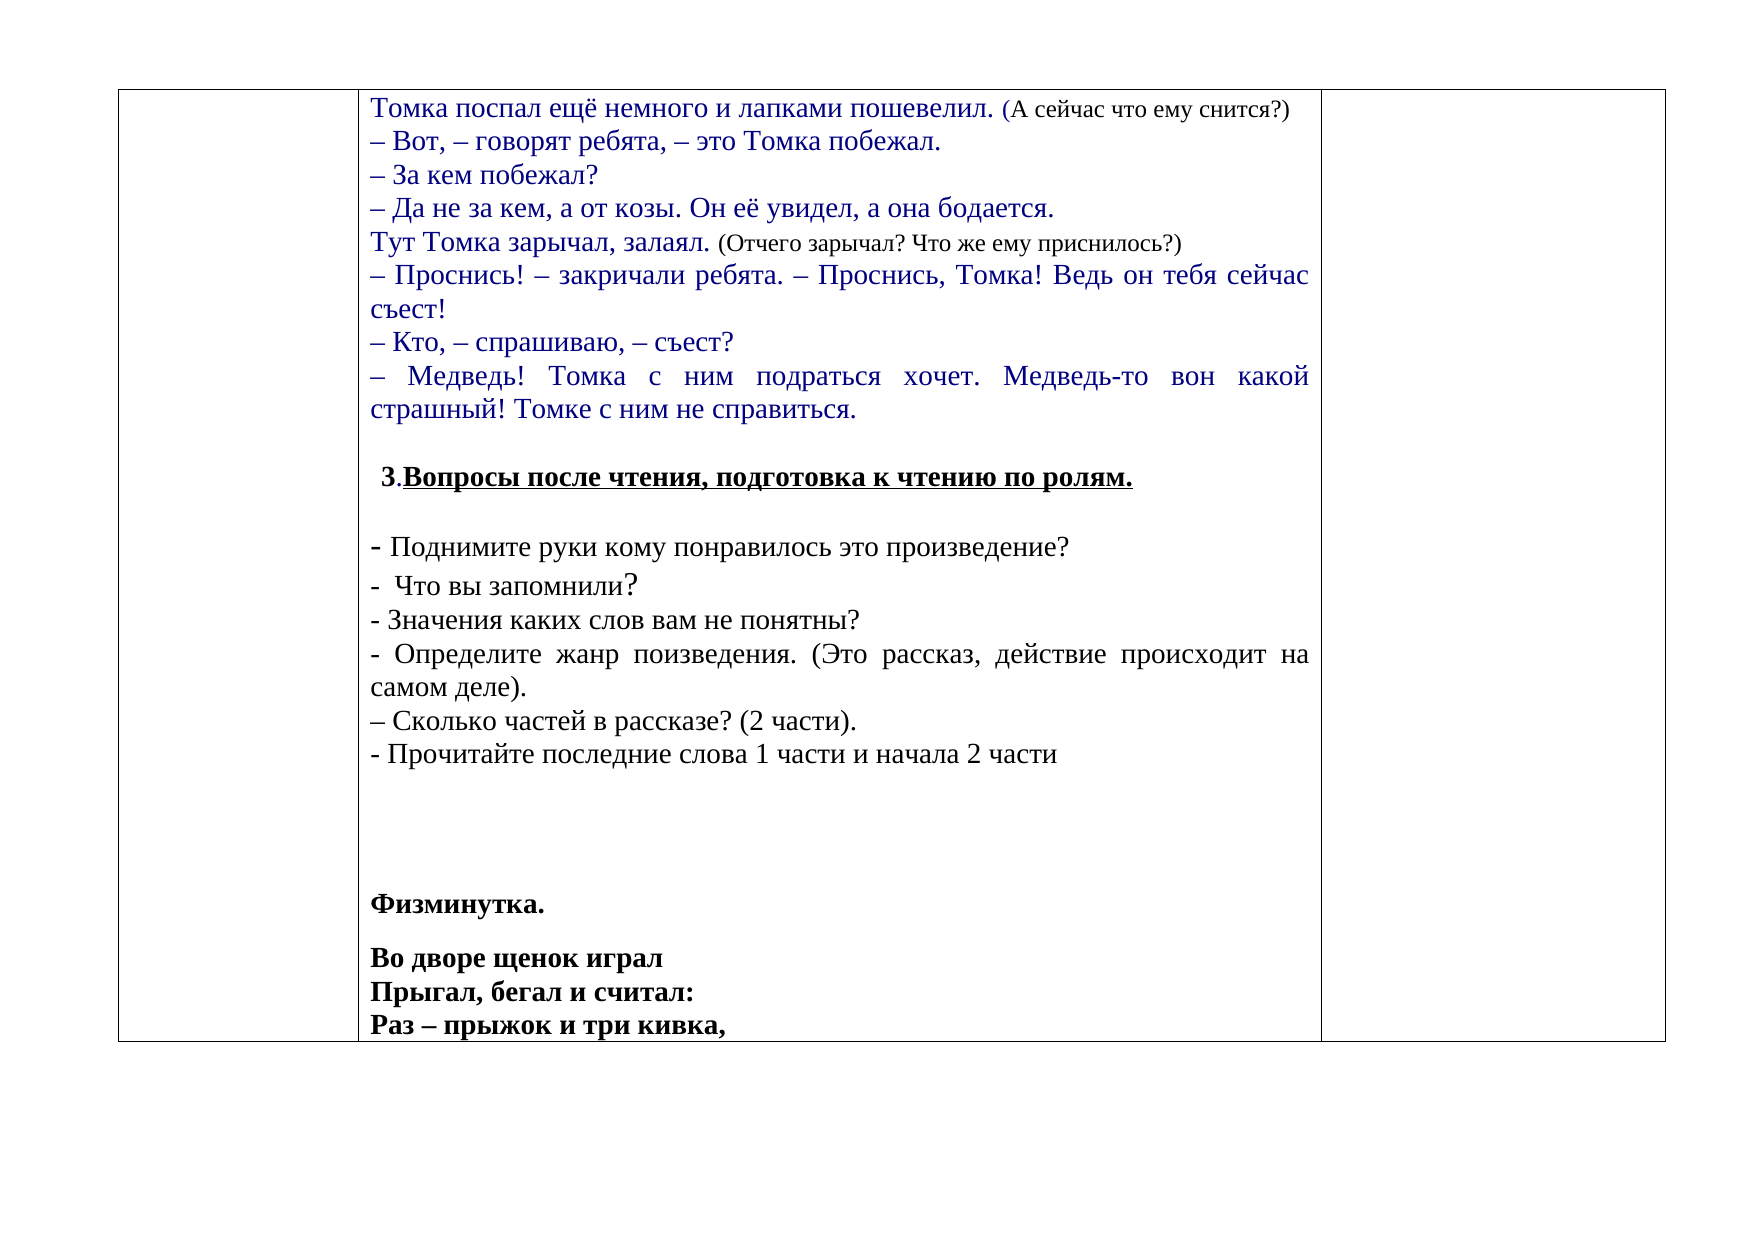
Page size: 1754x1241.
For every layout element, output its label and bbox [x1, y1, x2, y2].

table_cell [1322, 90, 1665, 1041]
table_cell [119, 90, 358, 1041]
table_cell [359, 90, 1321, 1041]
